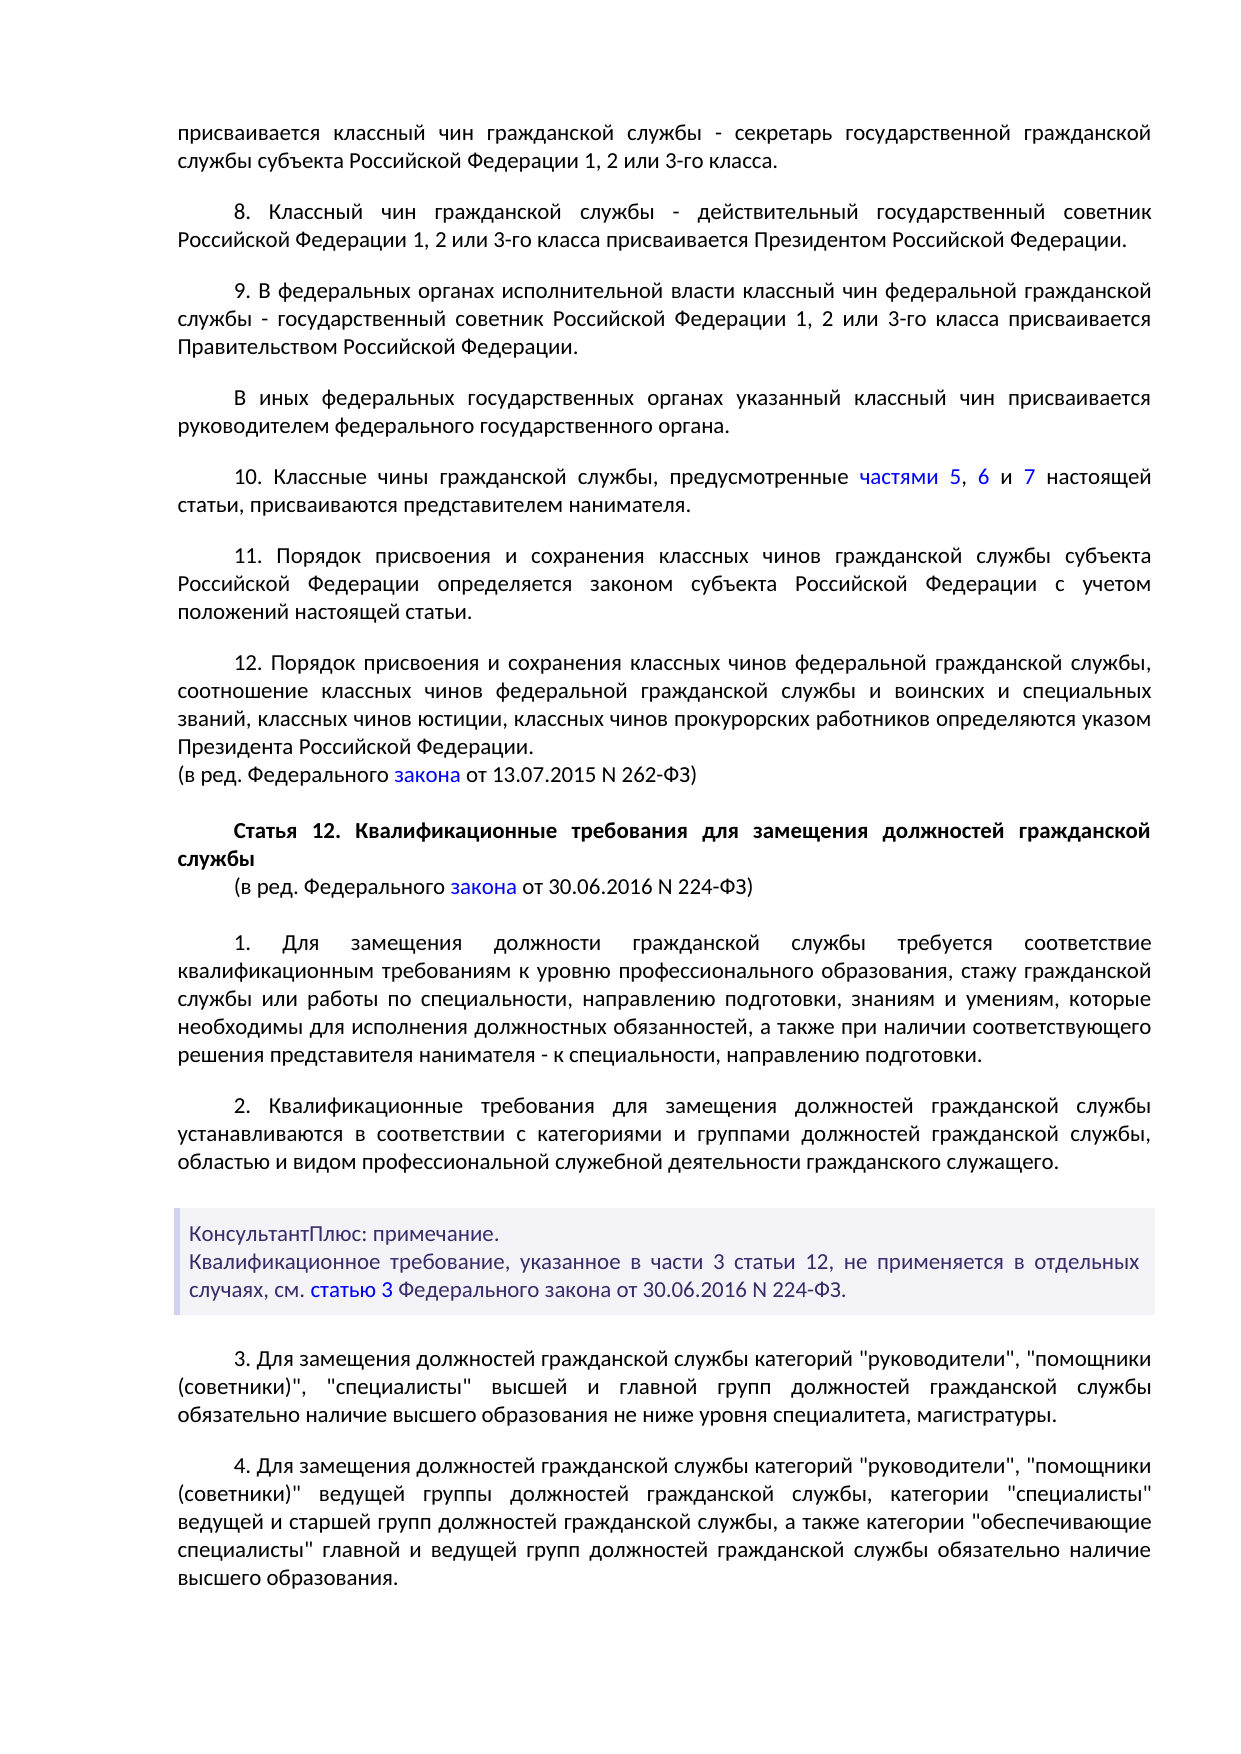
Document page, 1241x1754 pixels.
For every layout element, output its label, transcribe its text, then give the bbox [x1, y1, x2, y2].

title Статья 12. Квалификационные требования для замещения должностей гражданской службы [177, 816, 1152, 872]
text 11. Порядок присвоения и сохранения классных чинов гражданской службы субъекта Российской Федерации определяется законом субъекта Российской Федерации с учетом положений настоящей статьи. [177, 541, 1152, 625]
text 2. Квалификационные требования для замещения должностей гражданской службы устанавливаются в соответствии с категориями и группами должностей гражданской службы, областью и видом профессиональной служебной деятельности гражданского служащего. [177, 1091, 1152, 1175]
text 12. Порядок присвоения и сохранения классных чинов федеральной гражданской службы, соотношение классных чинов федеральной гражданской службы и воинских и специальных званий, классных чинов юстиции, классных чинов прокурорских работников определяются указом Президента Российской Федерации. [177, 648, 1152, 760]
table_header КонсультантПлюс: примечание. Квалификационное требование, указанное в части 3 статьи 12, не применяется в отдельных случаях, см. статью 3 Федерального закона от 30.06.2016 N 224-ФЗ. [180, 1208, 1149, 1315]
text 3. Для замещения должностей гражданской службы категорий "руководители", "помощники (советники)", "специалисты" высшей и главной групп должностей гражданской службы обязательно наличие высшего образования не ниже уровня специалитета, магистратуры. [177, 1344, 1152, 1428]
text В иных федеральных государственных органах указанный классный чин присваивается руководителем федерального государственного органа. [177, 383, 1152, 439]
text 1. Для замещения должности гражданской службы требуется соответствие квалификационным требованиям к уровню профессионального образования, стажу гражданской службы или работы по специальности, направлению подготовки, знаниям и умениям, которые необходимы для исполнения должностных обязанностей, а также при наличии соответствующего решения представителя нанимателя - к специальности, направлению подготовки. [177, 928, 1152, 1068]
text (в ред. Федерального закона от 30.06.2016 N 224-ФЗ) [177, 872, 1152, 900]
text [177, 118, 1152, 174]
text (в ред. Федерального закона от 13.07.2015 N 262-ФЗ) [177, 760, 1152, 788]
text 10. Классные чины гражданской службы, предусмотренные частями 5, 6 и 7 настоящей статьи, присваиваются представителем нанимателя. [177, 462, 1152, 518]
text 4. Для замещения должностей гражданской службы категорий "руководители", "помощники (советники)" ведущей группы должностей гражданской службы, категории "специалисты" ведущей и старшей групп должностей гражданской службы, а также категории "обеспечивающие специалисты" главной и ведущей групп должностей гражданской службы обязательно наличие высшего образования. [177, 1451, 1152, 1591]
text 8. Классный чин гражданской службы - действительный государственный советник Российской Федерации 1, 2 или 3-го класса присваивается Президентом Российской Федерации. [177, 197, 1152, 253]
text 9. В федеральных органах исполнительной власти классный чин федеральной гражданской службы - государственный советник Российской Федерации 1, 2 или 3-го класса присваивается Правительством Российской Федерации. [177, 276, 1152, 360]
